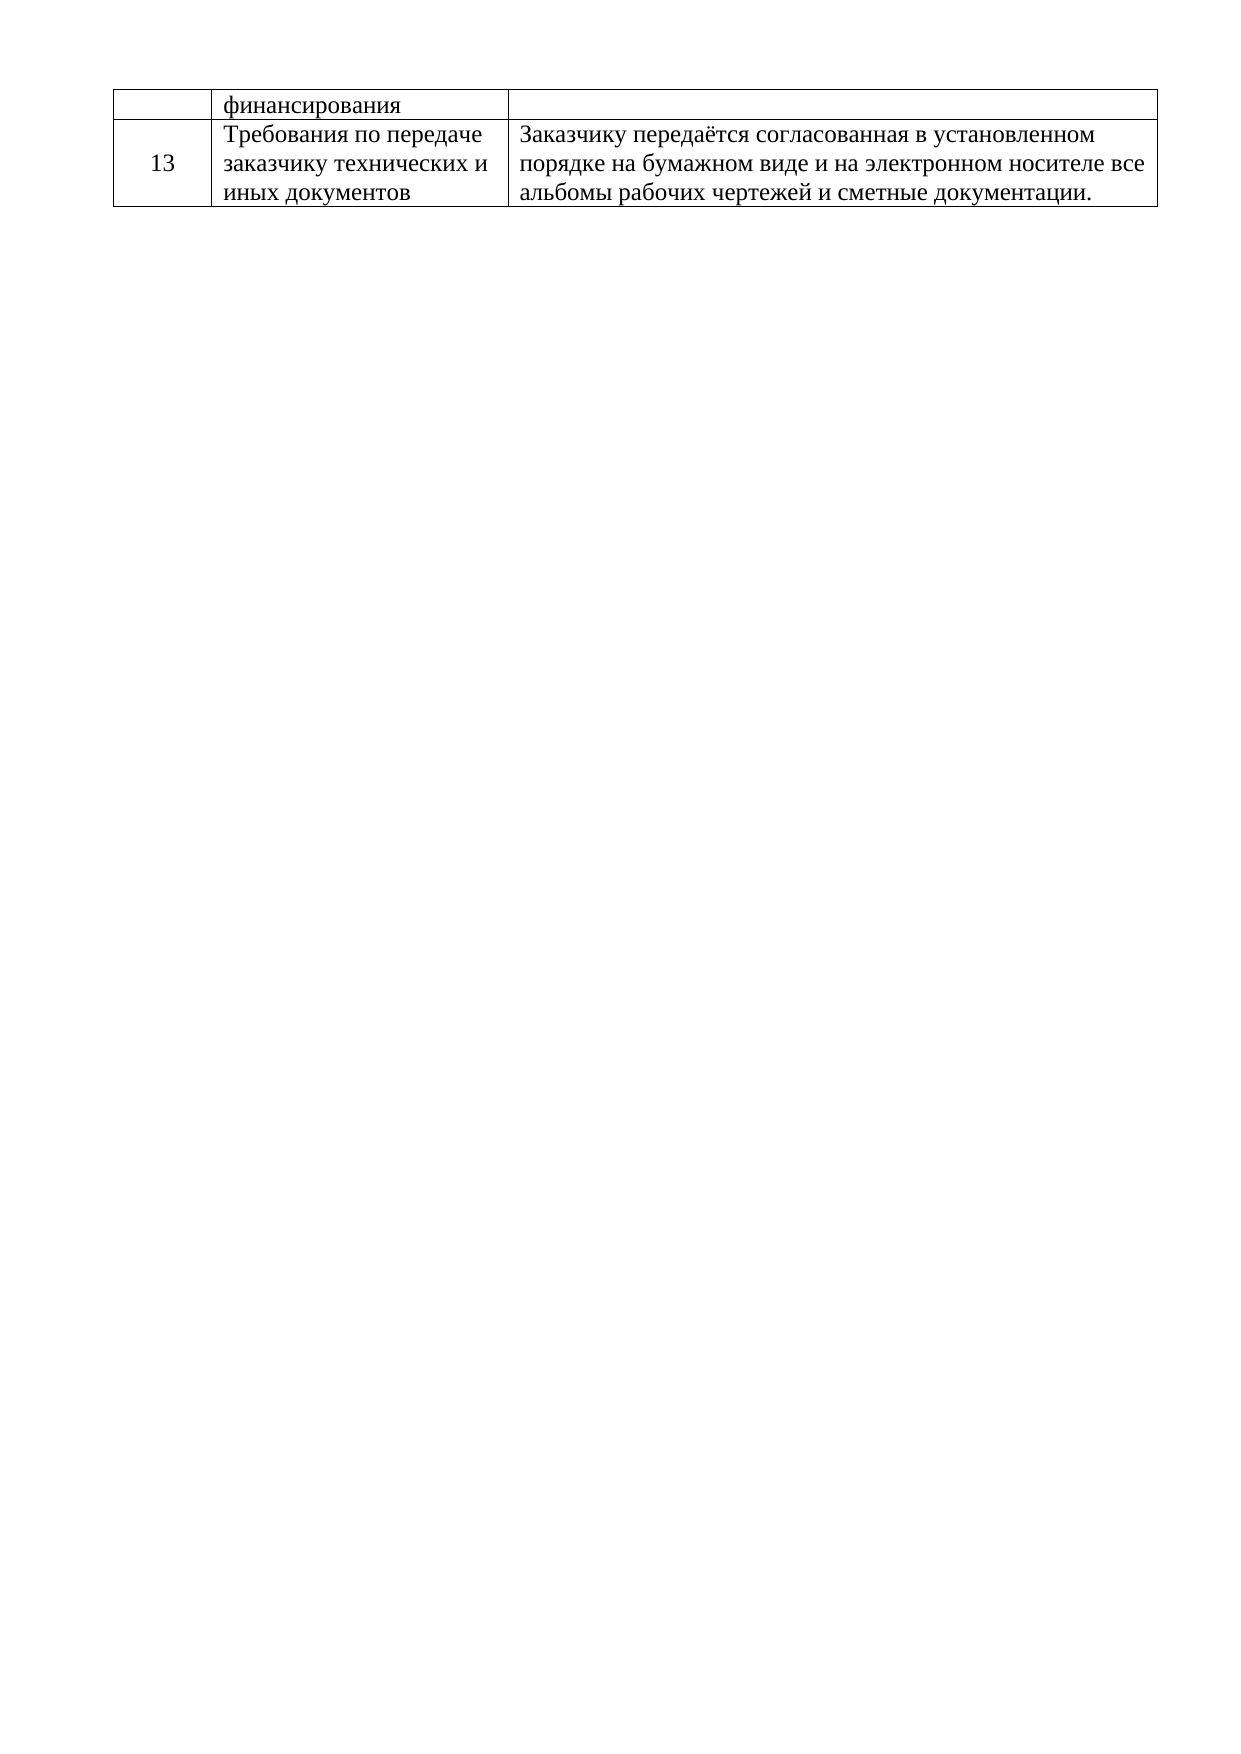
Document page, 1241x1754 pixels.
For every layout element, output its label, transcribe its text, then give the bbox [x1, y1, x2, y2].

table_cell 12 [114, 90, 211, 118]
table_cell 13 [114, 120, 211, 206]
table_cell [212, 90, 508, 118]
table_cell Требования по передаче заказчику технических и иных документов [212, 120, 508, 206]
table_cell Заказчику передаётся согласованная в установленном порядке на бумажном виде и на электронном носителе все альбомы рабочих чертежей и сметные документации. [509, 120, 1157, 206]
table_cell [509, 90, 1157, 118]
